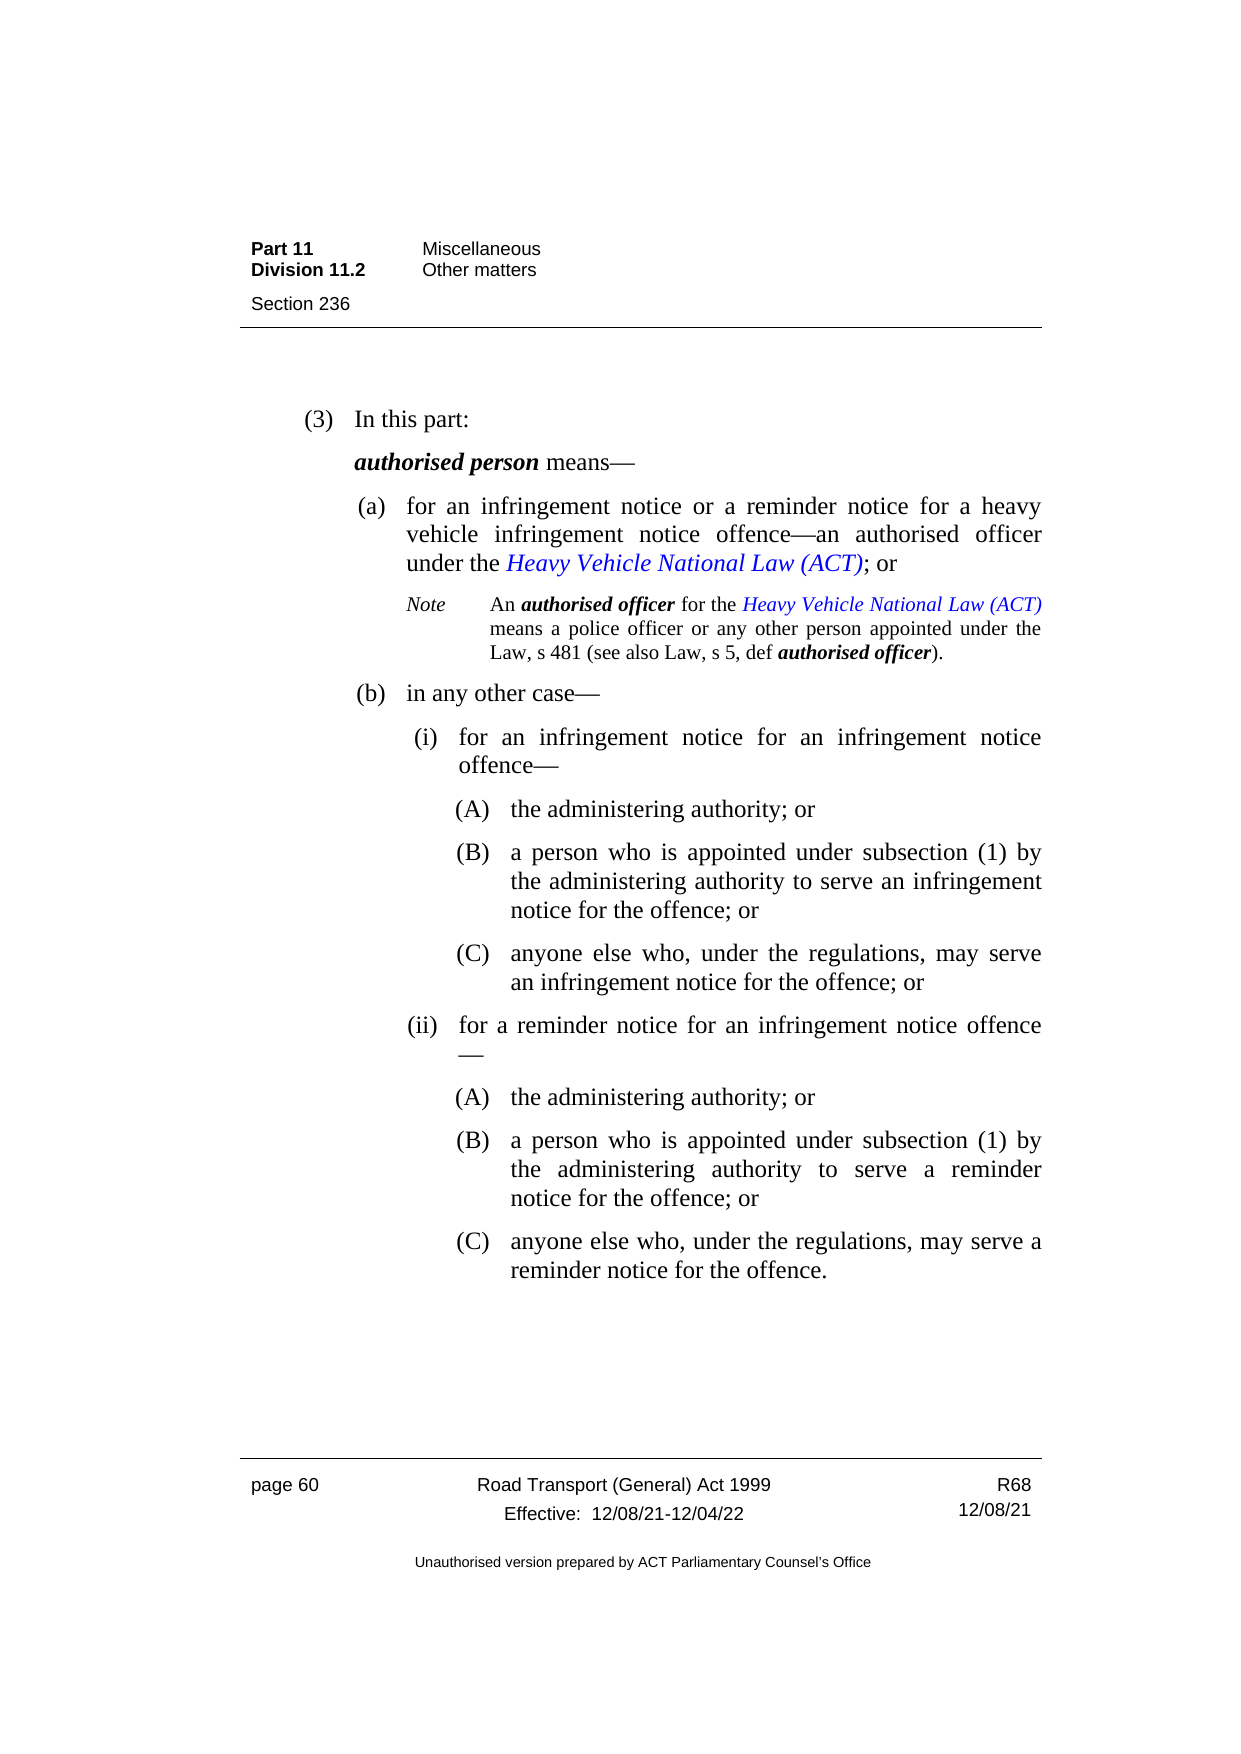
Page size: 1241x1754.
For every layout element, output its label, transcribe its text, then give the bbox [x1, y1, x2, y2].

text (C) anyone else who, under the regulations, may serve a reminder notice for the offence. [239, 1226, 1042, 1284]
text (B) a person who is appointed under subsection (1) by the administering authority to serve an infringement notice for the offence; or [239, 837, 1042, 923]
text (A) the administering authority; or [239, 794, 1042, 823]
text (i) for an infringement notice for an infringement notice offence— [239, 722, 1042, 779]
text (B) a person who is appointed under subsection (1) by the administering authority to serve a reminder notice for the offence; or [239, 1126, 1042, 1212]
text authorised person means— [354, 447, 1042, 476]
text (ii) for a reminder notice for an infringement notice offence— [239, 1010, 1042, 1068]
text (A) the administering authority; or [239, 1082, 1042, 1111]
text (a) for an infringement notice or a reminder notice for a heavy vehicle infringement notice offence—an authorised officer under the Heavy Vehicle National Law (ACT); or [239, 491, 1042, 577]
text Note An authorised officer for the Heavy Vehicle National Law (ACT) means a police officer or any other person appointed under the Law, s 481 (see also Law, s 5, def authorised officer). [406, 592, 1042, 664]
text (b) in any other case— [239, 678, 1042, 707]
text (3) In this part: [239, 404, 1042, 433]
text (C) anyone else who, under the regulations, may serve an infringement notice for the offence; or [239, 938, 1042, 996]
